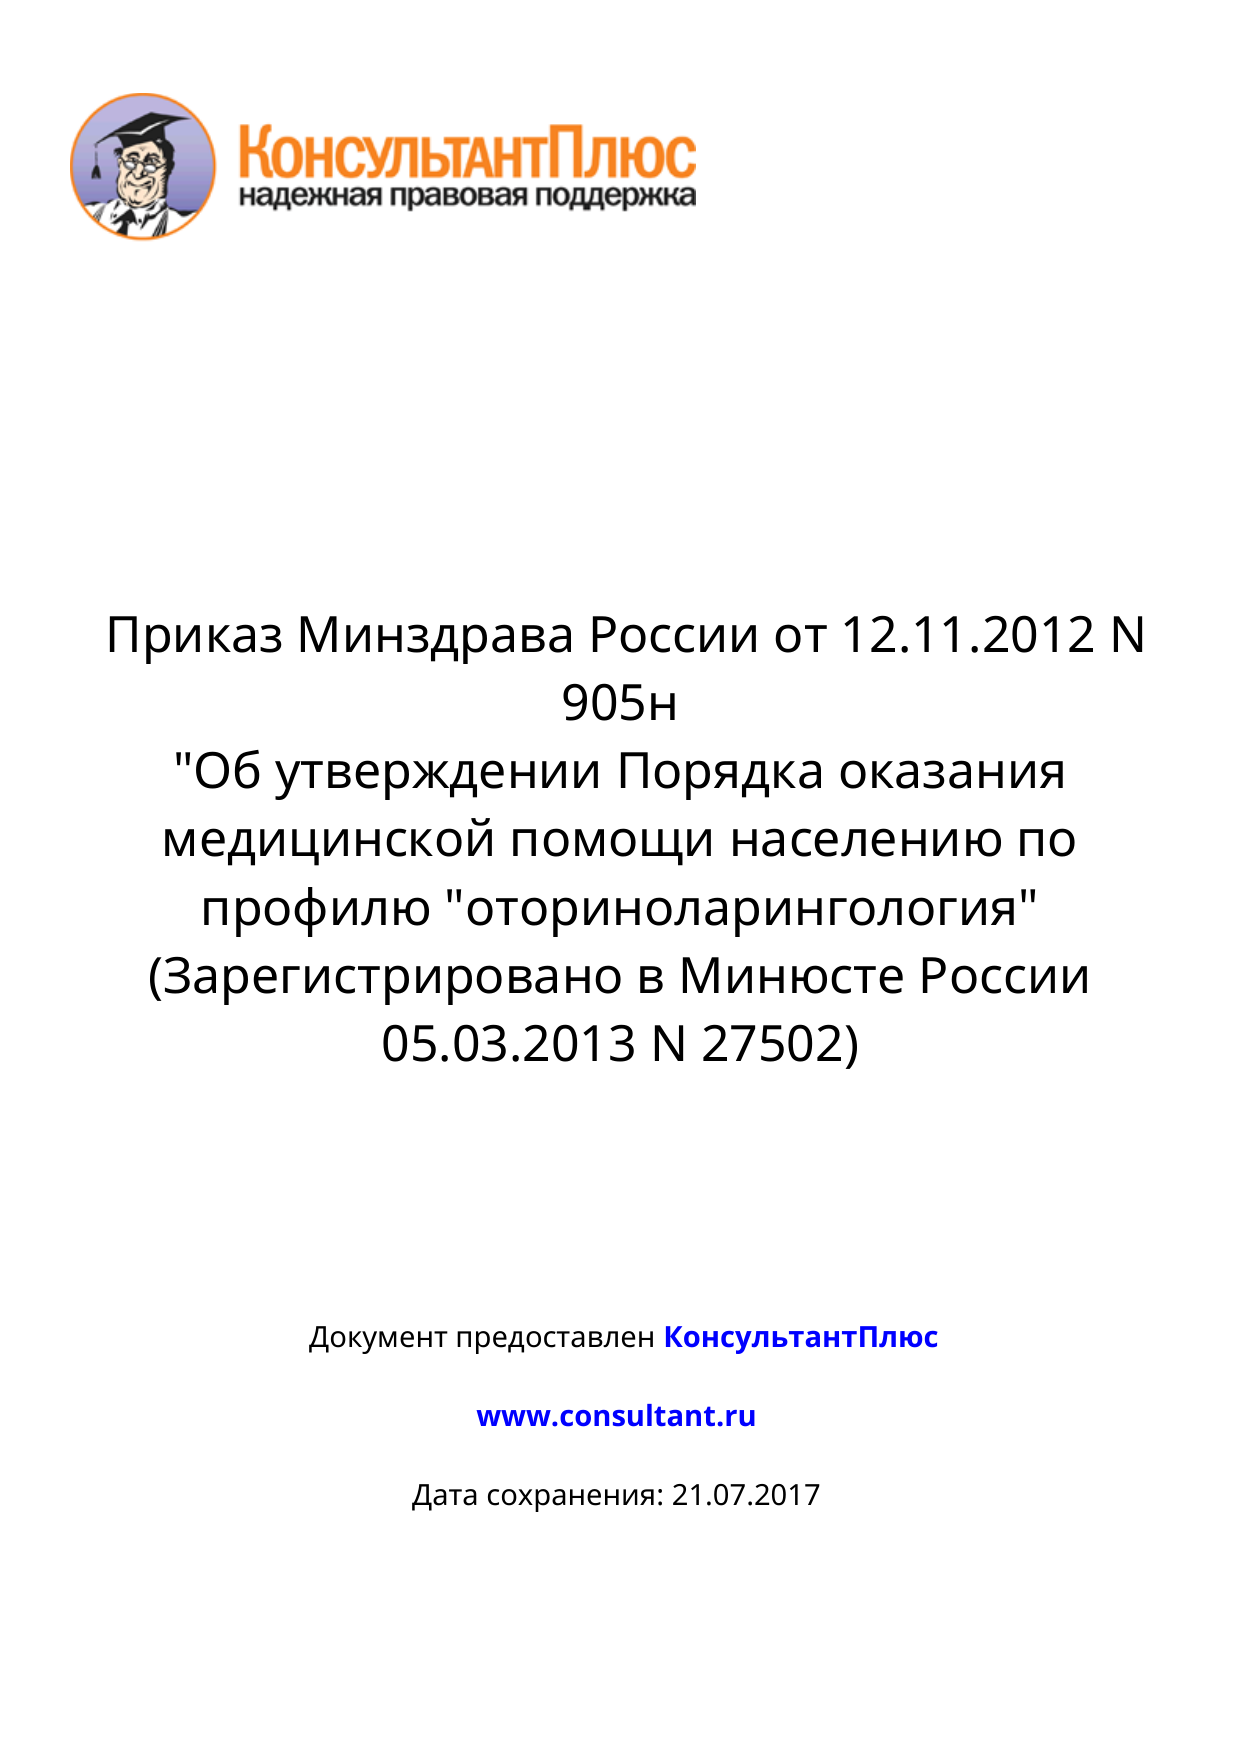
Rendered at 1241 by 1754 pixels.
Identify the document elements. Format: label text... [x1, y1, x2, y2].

table_cell Документ предоставлен КонсультантПлюс www.consultant.ru Дата сохранения: 21.07.2017 [62, 1272, 1178, 1587]
picture [70, 93, 696, 243]
table_header [62, 88, 1178, 403]
table_cell Приказ Минздрава России от 12.11.2012 N 905н "Об утверждении Порядка оказания медицинской помощи населению по профилю "оториноларингология" (Зарегистрировано в Минюсте России 05.03.2013 N 27502) [62, 403, 1178, 1272]
